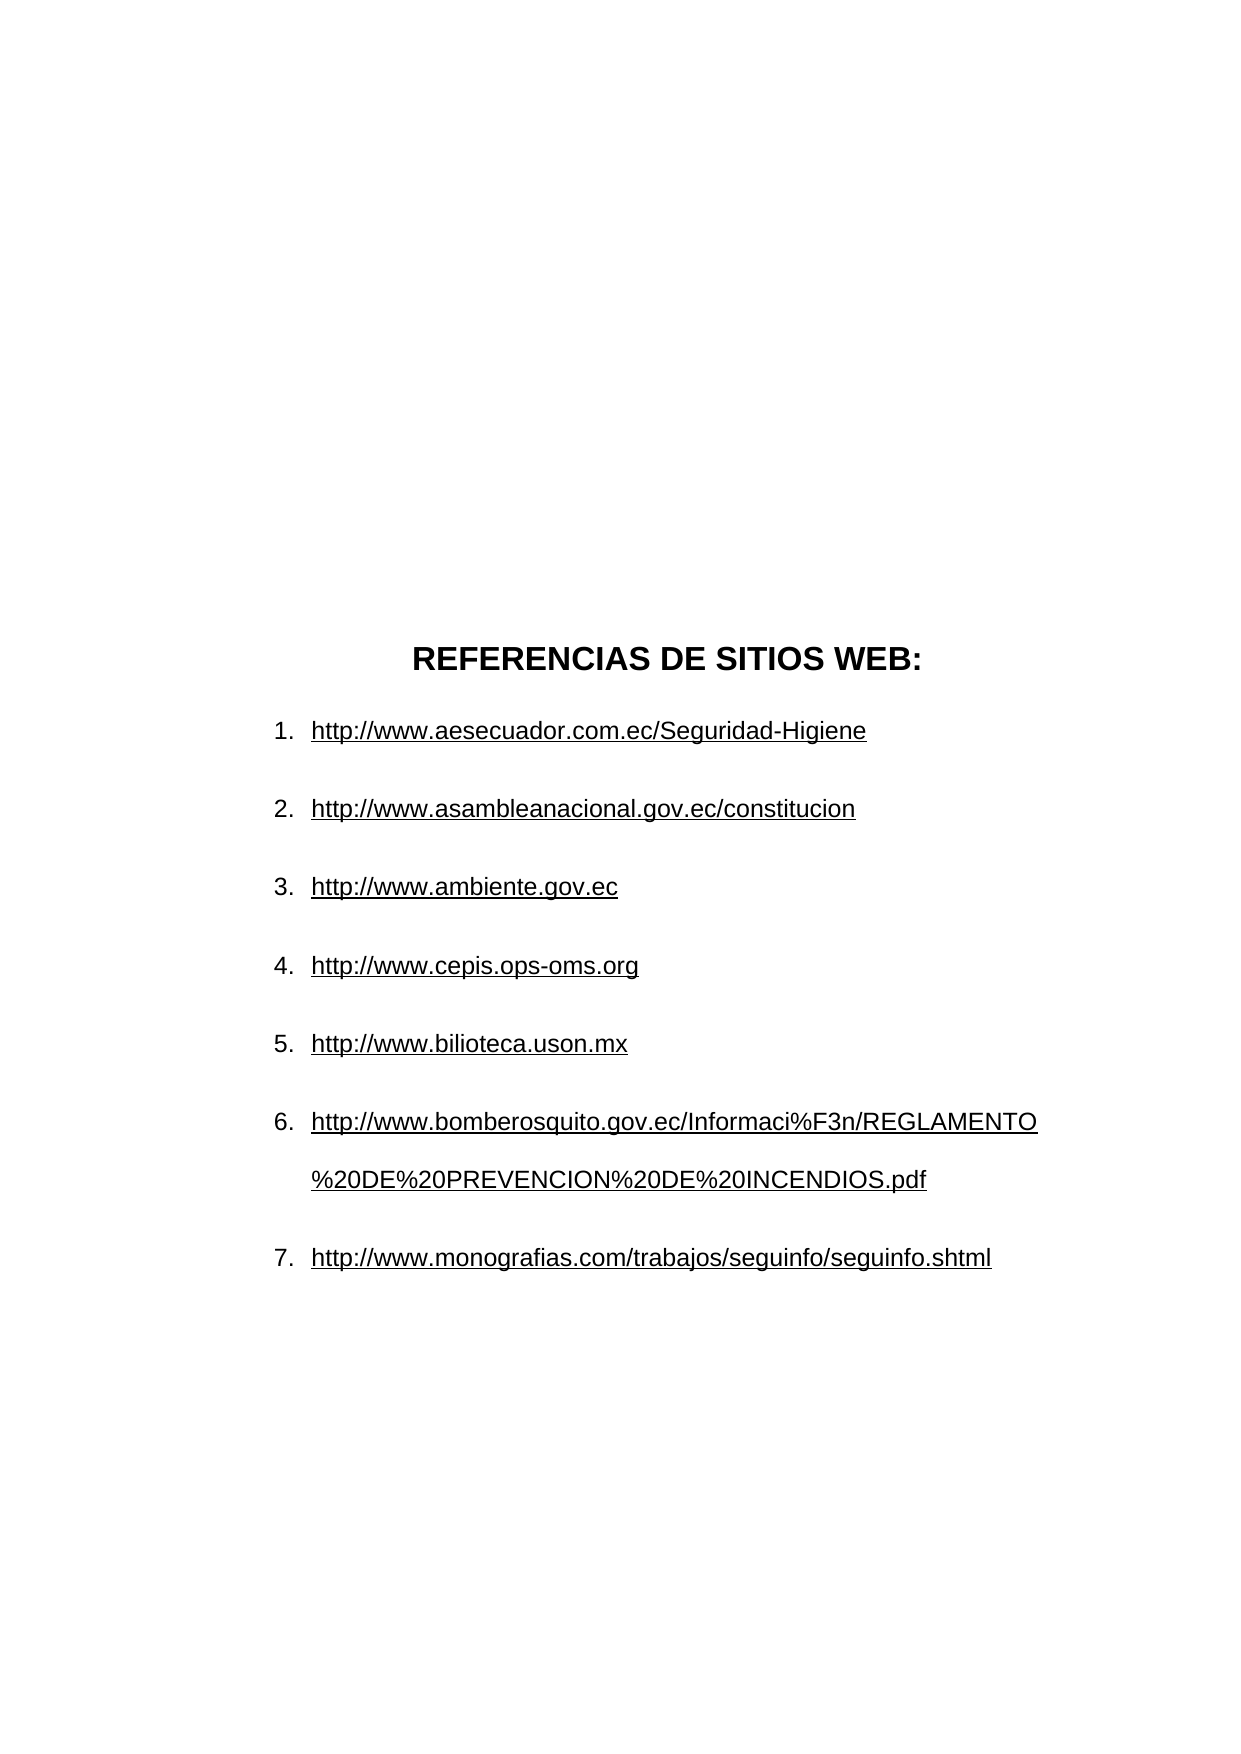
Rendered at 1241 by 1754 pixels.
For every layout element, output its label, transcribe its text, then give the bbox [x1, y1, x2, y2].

list http://www.aesecuador.com.ec/Seguridad-Higiene [274, 716, 1098, 744]
list http://www.bilioteca.uson.mx [274, 1029, 1098, 1058]
text REFERENCIAS DE SITIOS WEB: [236, 639, 1098, 677]
list http://www.cepis.ops-oms.org [274, 951, 1098, 979]
list http://www.monografias.com/trabajos/seguinfo/seguinfo.shtml [274, 1243, 1098, 1272]
list http://www.ambiente.gov.ec [274, 872, 1098, 901]
list http://www.bomberosquito.gov.ec/Informaci%F3n/REGLAMENTO%20DE%20PREVENCION%20DE%20INCENDIOS.pdf [274, 1107, 1098, 1193]
list http://www.asambleanacional.gov.ec/constitucion [274, 794, 1098, 823]
